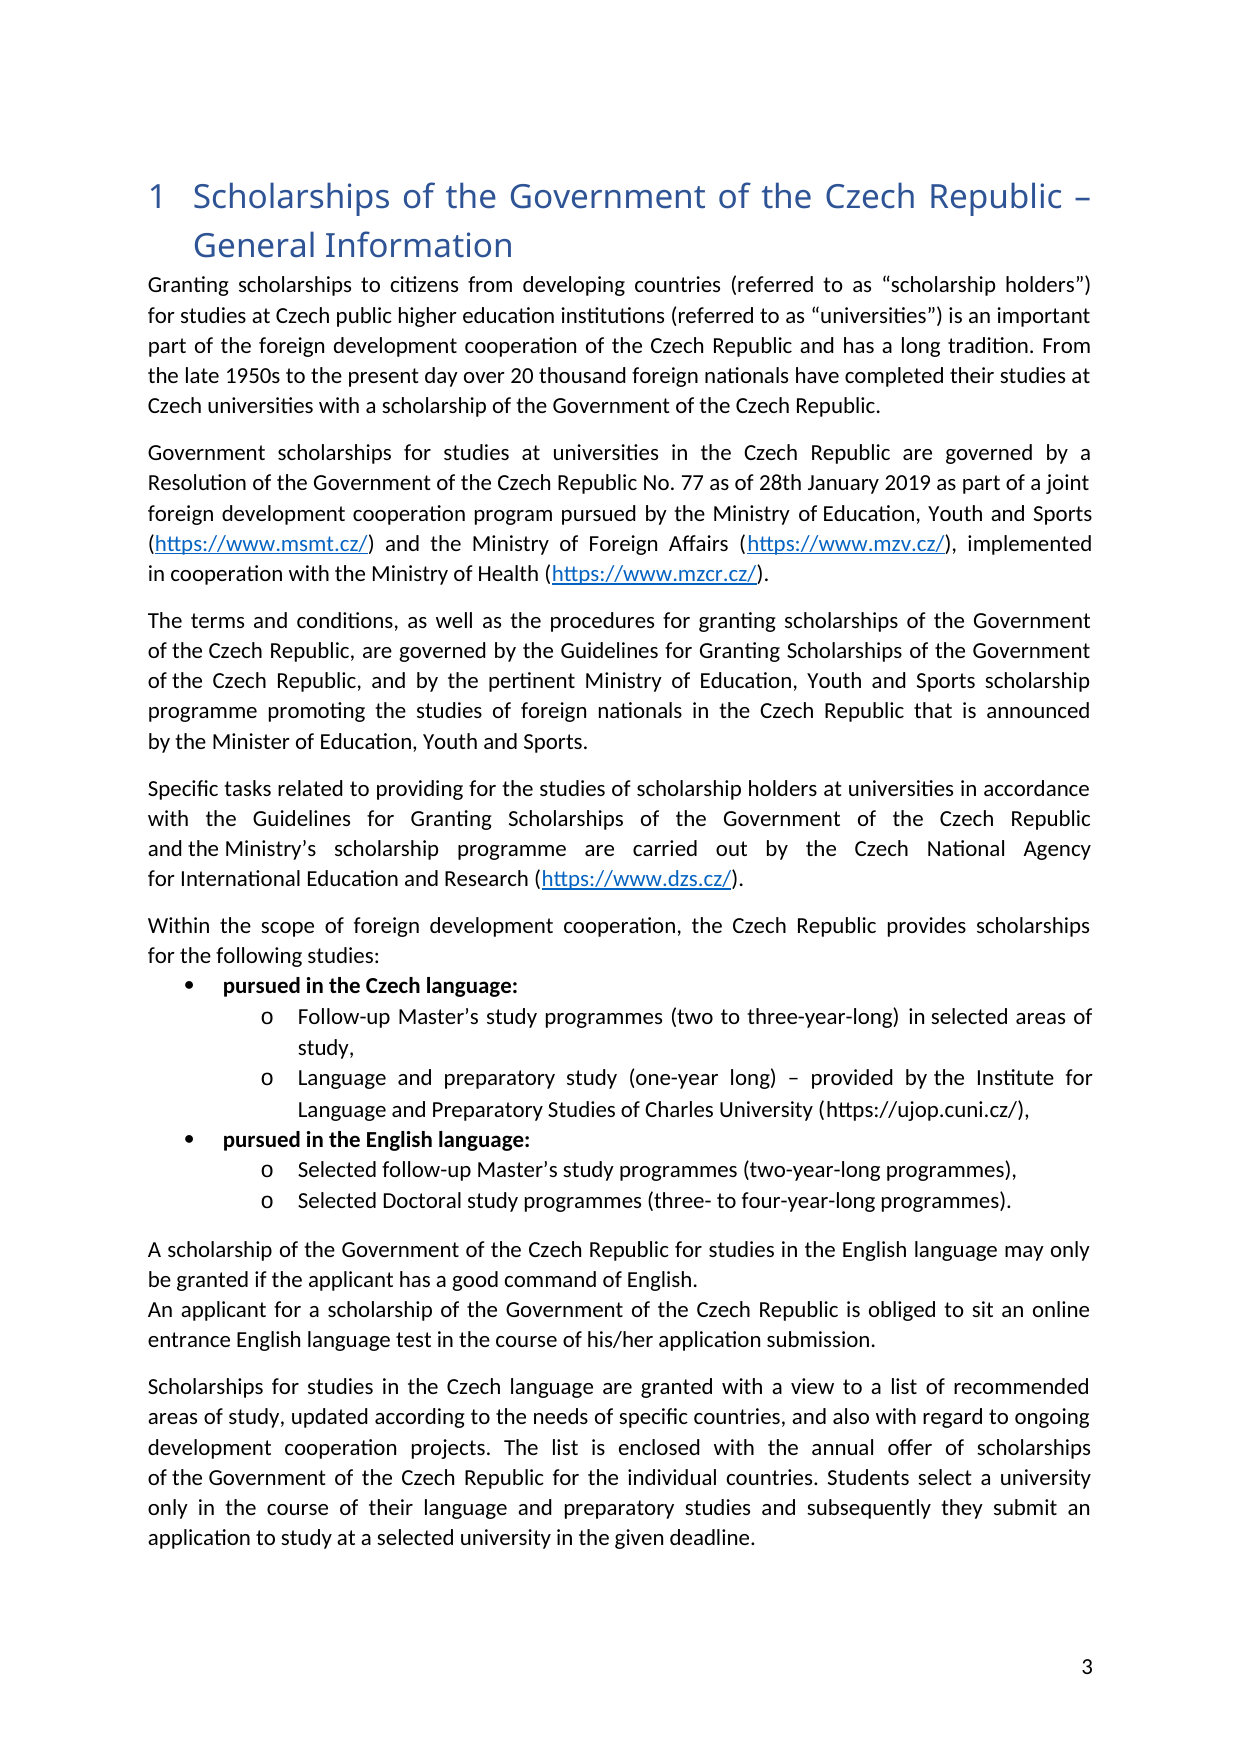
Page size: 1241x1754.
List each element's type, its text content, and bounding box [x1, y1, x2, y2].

subtitle Scholarships of the Government of the Czech Republic – General Information [148, 173, 1093, 267]
text Within the scope of foreign development cooperation, the Czech Republic provides scholarships for the following studies: [148, 911, 1093, 969]
list pursued in the English language: [185, 1125, 1093, 1153]
list Selected follow-up Master’s study programmes (two-year-long programmes), [260, 1155, 1093, 1184]
text Government scholarships for studies at universities in the Czech Republic are governed by a Resolution of the Government of the Czech Republic No. 77 as of 28th January 2019 as part of a joint foreign development cooperation program pursued by the Ministry of Education, Youth and Sports (https://www.msmt.cz/) and the Ministry of Foreign Affairs (https://www.mzv.cz/), implemented in cooperation with the Ministry of Health (https://www.mzcr.cz/). [148, 438, 1093, 587]
text Scholarships for studies in the Czech language are granted with a view to a list of recommended areas of study, updated according to the needs of specific countries, and also with regard to ongoing development cooperation projects. The list is enclosed with the annual offer of scholarships of the Government of the Czech Republic for the individual countries. Students select a university only in the course of their language and preparatory studies and subsequently they submit an application to study at a selected university in the given deadline. [148, 1372, 1093, 1551]
text An applicant for a scholarship of the Government of the Czech Republic is obliged to sit an online entrance English language test in the course of his/her application submission. [148, 1295, 1093, 1353]
list Language and preparatory study (one-year long) – provided by the Institute for Language and Preparatory Studies of Charles University (https://ujop.cuni.cz/), [260, 1063, 1093, 1123]
list pursued in the Czech language: [185, 972, 1093, 999]
text The terms and conditions, as well as the procedures for granting scholarships of the Government of the Czech Republic, are governed by the Guidelines for Granting Scholarships of the Government of the Czech Republic, and by the pertinent Ministry of Education, Youth and Sports scholarship programme promoting the studies of foreign nationals in the Czech Republic that is announced by the Minister of Education, Youth and Sports. [148, 606, 1093, 755]
list Follow-up Master’s study programmes (two to three-year-long) in selected areas of study, [260, 1002, 1093, 1061]
text A scholarship of the Government of the Czech Republic for studies in the English language may only be granted if the applicant has a good command of English. [148, 1235, 1093, 1293]
list Selected Doctoral study programmes (three- to four-year-long programmes). [260, 1187, 1093, 1216]
text Granting scholarships to citizens from developing countries (referred to as “scholarship holders”) for studies at Czech public higher education institutions (referred to as “universities”) is an important part of the foreign development cooperation of the Czech Republic and has a long tradition. From the late 1950s to the present day over 20 thousand foreign nationals have completed their studies at Czech universities with a scholarship of the Government of the Czech Republic. [148, 271, 1093, 419]
text Specific tasks related to providing for the studies of scholarship holders at universities in accordance with the Guidelines for Granting Scholarships of the Government of the Czech Republic and the Ministry’s scholarship programme are carried out by the Czech National Agency for International Education and Research (https://www.dzs.cz/). [148, 774, 1093, 892]
